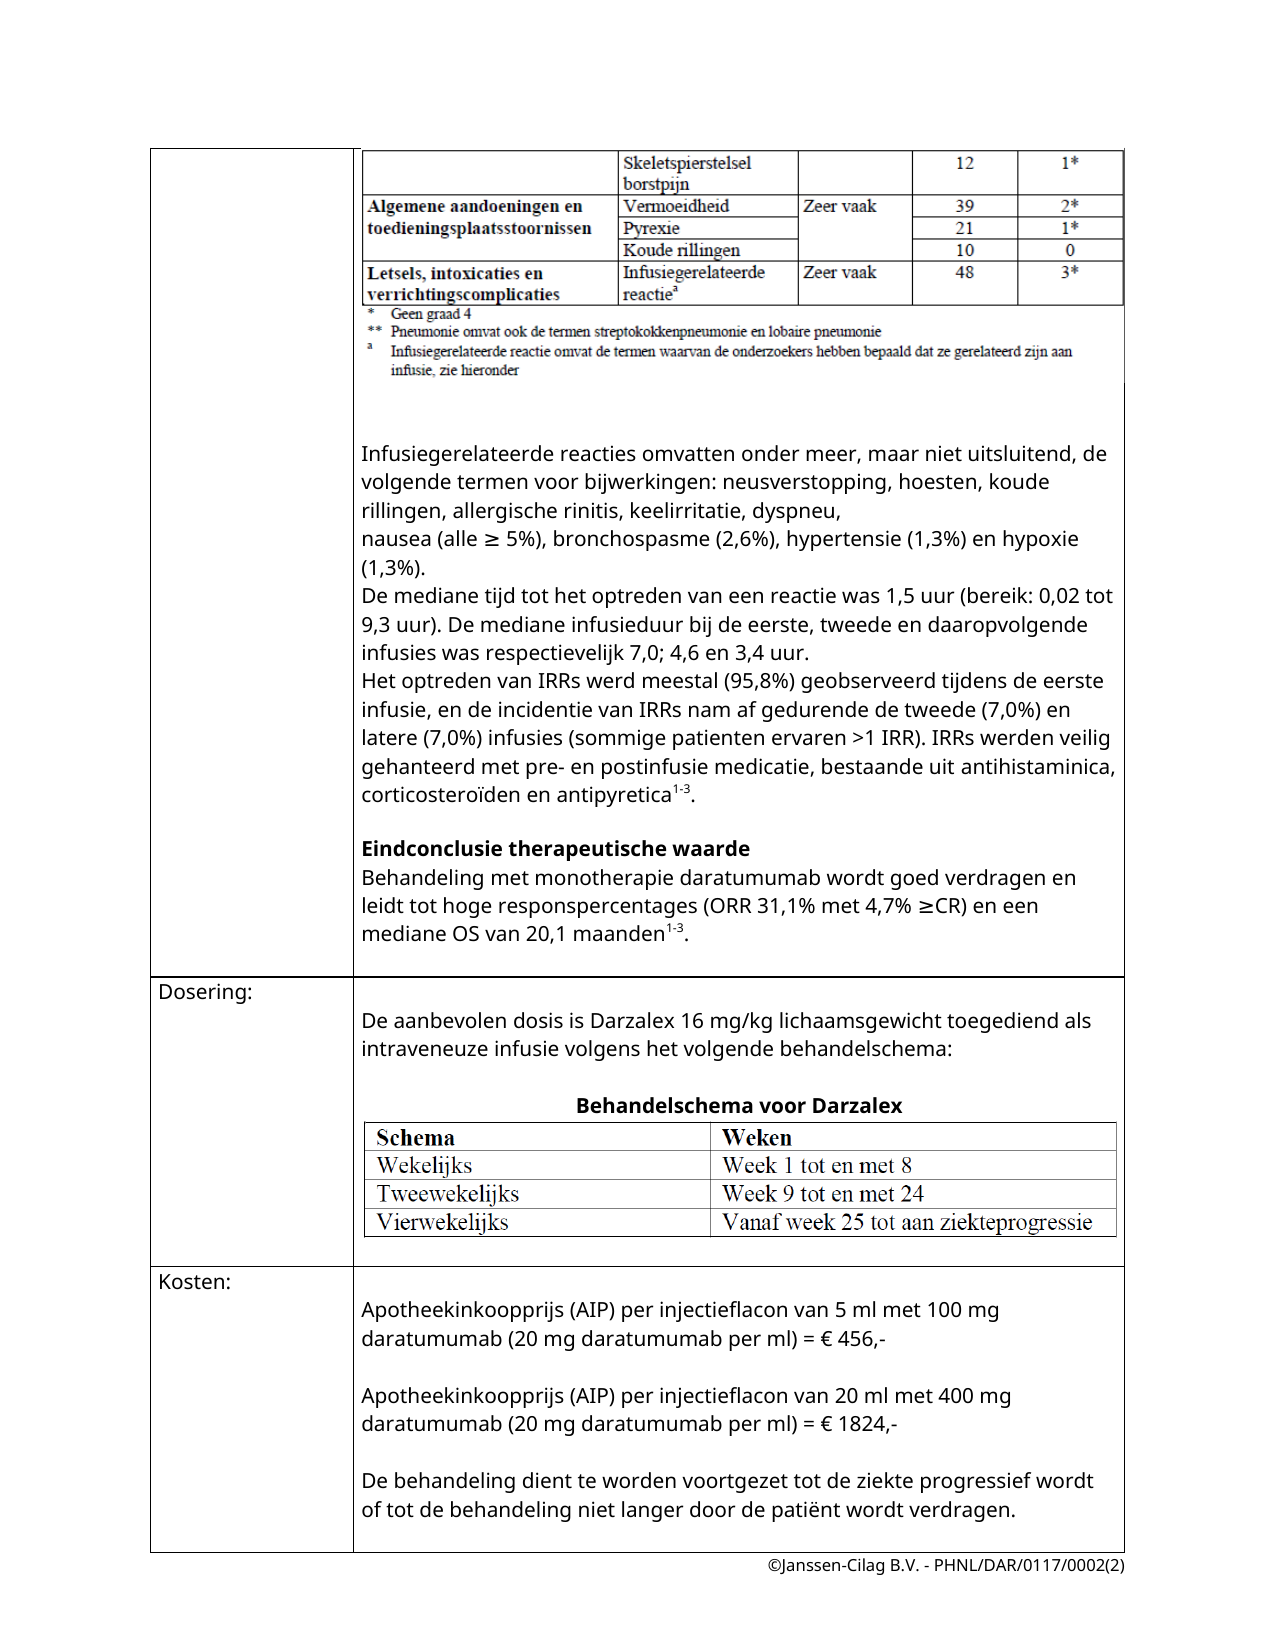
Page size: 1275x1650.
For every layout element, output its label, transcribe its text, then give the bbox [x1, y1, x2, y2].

table_cell De aanbevolen dosis is Darzalex 16 mg/kg lichaamsgewicht toegediend als intraveneuze infusie volgens het volgende behandelschema: Behandelschema voor Darzalex [354, 978, 1124, 1266]
picture [361, 148, 1125, 383]
table_cell Kosten: [151, 1267, 353, 1552]
table_cell Dosering: [151, 978, 353, 1266]
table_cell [354, 1267, 1124, 1552]
picture [361, 1119, 1119, 1238]
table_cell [151, 149, 353, 976]
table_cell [354, 149, 1124, 976]
